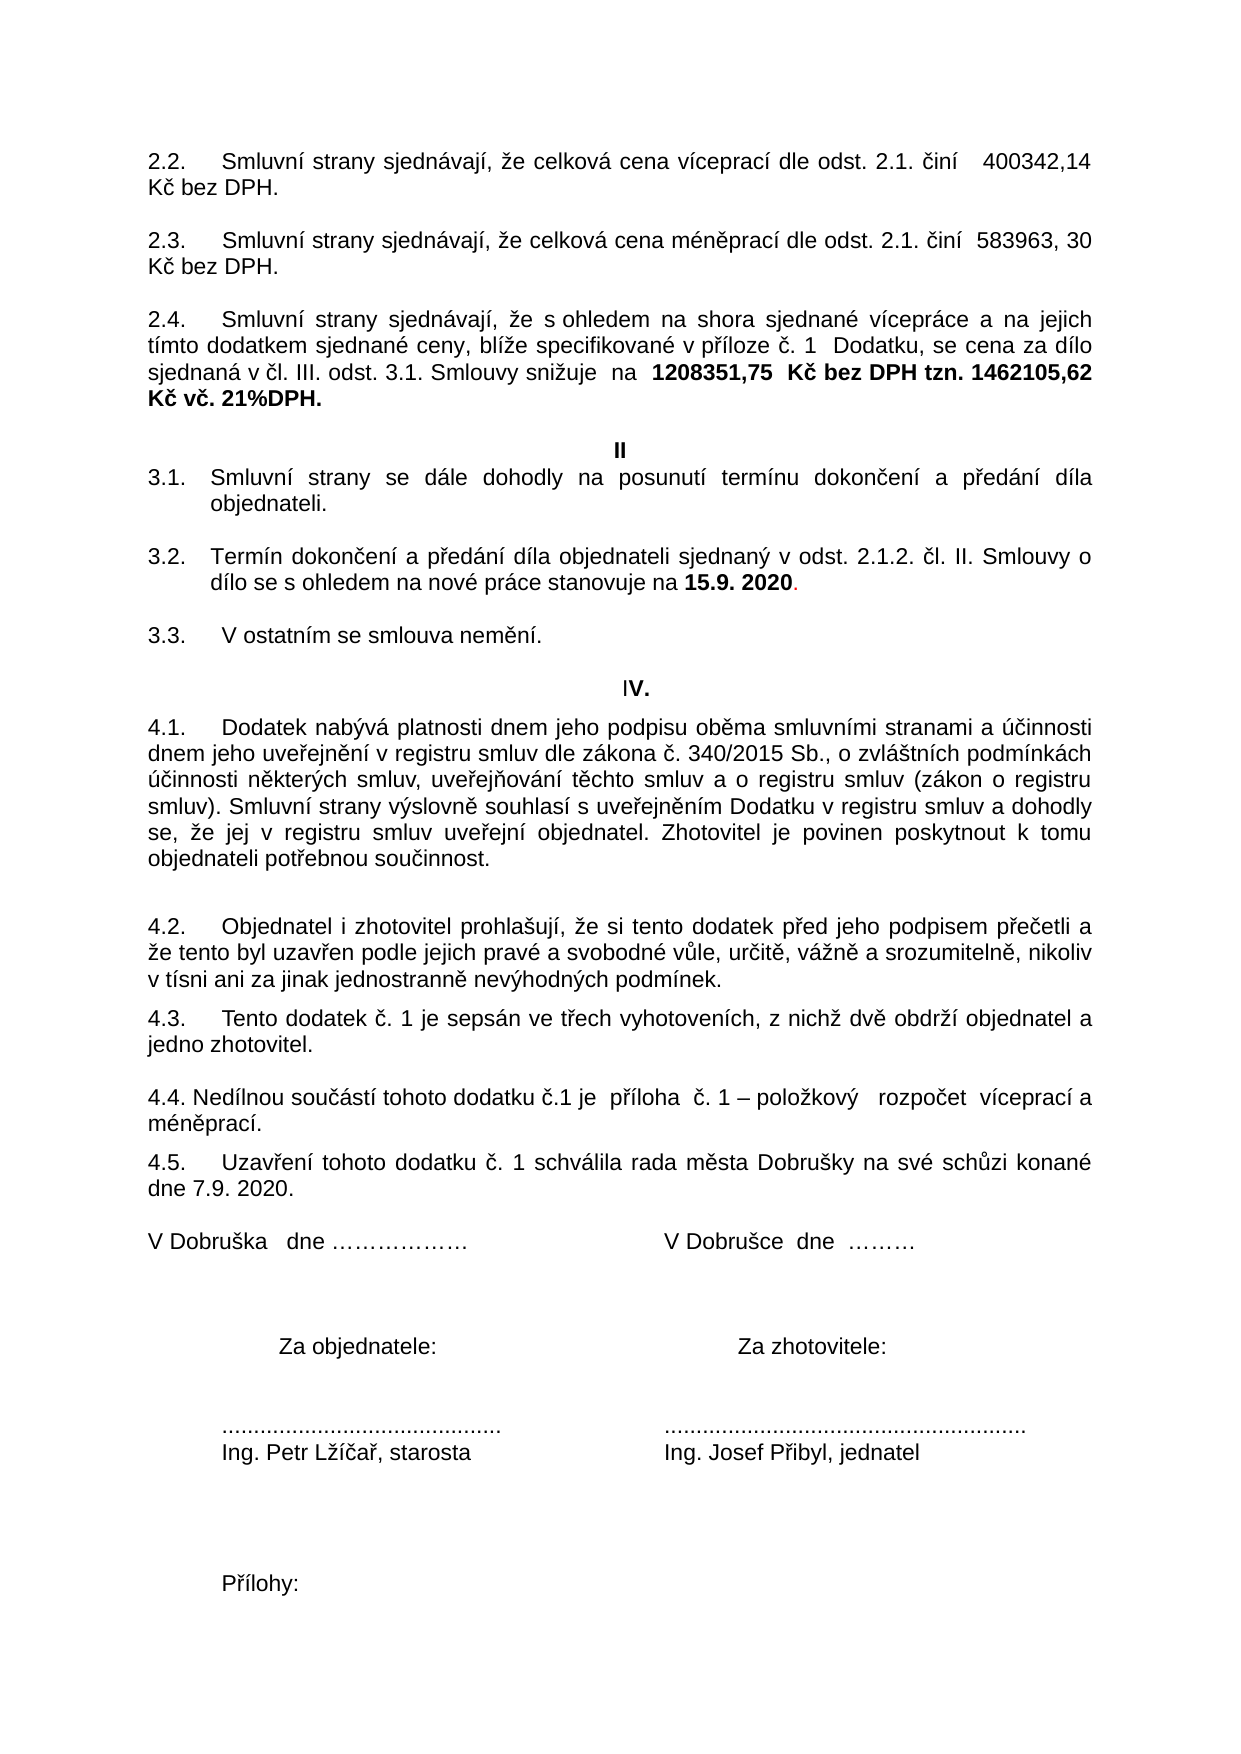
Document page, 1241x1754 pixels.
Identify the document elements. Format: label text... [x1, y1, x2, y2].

text 2.3. Smluvní strany sjednávají, že celková cena méněprací dle odst. 2.1. činí 583963, 30 Kč bez DPH. [148, 227, 1093, 279]
text 3.3. V ostatním se smlouva nemění. [148, 622, 1093, 648]
subtitle 4.1. Dodatek nabývá platnosti dnem jeho podpisu oběma smluvními stranami a účinnosti dnem jeho uveřejnění v registru smluv dle zákona č. 340/2015 Sb., o zvláštních podmínkách účinnosti některých smluv, uveřejňování těchto smluv a o registru smluv (zákon o registru smluv). Smluvní strany výslovně souhlasí s uveřejněním Dodatku v registru smluv a dohodly se, že jej v registru smluv uveřejní objednatel. Zhotovitel je povinen poskytnout k tomu objednateli potřebnou součinnost. [148, 713, 1093, 872]
text Za objednatele: Za zhotovitele: [221, 1333, 1093, 1359]
text 2.4. Smluvní strany sjednávají, že s ohledem na shora sjednané vícepráce a na jejich tímto dodatkem sjednané ceny, blíže specifikované v příloze č. 1 Dodatku, se cena za dílo sjednaná v čl. III. odst. 3.1. Smlouvy snižuje na 1208351,75 Kč bez DPH tzn. 1462105,62 Kč vč. 21%DPH. [148, 306, 1093, 411]
text Ing. Petr Lžíčař, starosta Ing. Josef Přibyl, jednatel [148, 1439, 1093, 1465]
text V Dobruška dne ……………… V Dobrušce dne ……… [148, 1228, 1093, 1254]
text IV. [148, 675, 1093, 701]
text ............................................ ......................................................... [148, 1412, 1093, 1439]
subtitle 4.5. Uzavření tohoto dodatku č. 1 schválila rada města Dobrušky na své schůzi konané dne 7.9. 2020. [148, 1149, 1093, 1201]
text 2.2. Smluvní strany sjednávají, že celková cena víceprací dle odst. 2.1. činí 400342,14 Kč bez DPH. [148, 148, 1093, 200]
text 3.2. Termín dokončení a předání díla objednateli sjednaný v odst. 2.1.2. čl. II. Smlouvy o dílo se s ohledem na nové práce stanovuje na 15.9. 2020. [148, 543, 1093, 596]
subtitle 4.3. Tento dodatek č. 1 je sepsán ve třech vyhotoveních, z nichž dvě obdrží objednatel a jedno zhotovitel. [148, 1004, 1093, 1057]
text 3.1. Smluvní strany se dále dohodly na posunutí termínu dokončení a předání díla objednateli. [148, 464, 1093, 517]
subtitle 4.2. Objednatel i zhotovitel prohlašují, že si tento dodatek před jeho podpisem přečetli a že tento byl uzavřen podle jejich pravé a svobodné vůle, určitě, vážně a srozumitelně, nikoliv v tísni ani za jinak jednostranně nevýhodných podmínek. [148, 913, 1093, 992]
text 4.4. Nedílnou součástí tohoto dodatku č.1 je příloha č. 1 – položkový rozpočet víceprací a méněprací. [148, 1083, 1093, 1136]
text Přílohy: [148, 1570, 1093, 1597]
text II [148, 437, 1093, 464]
